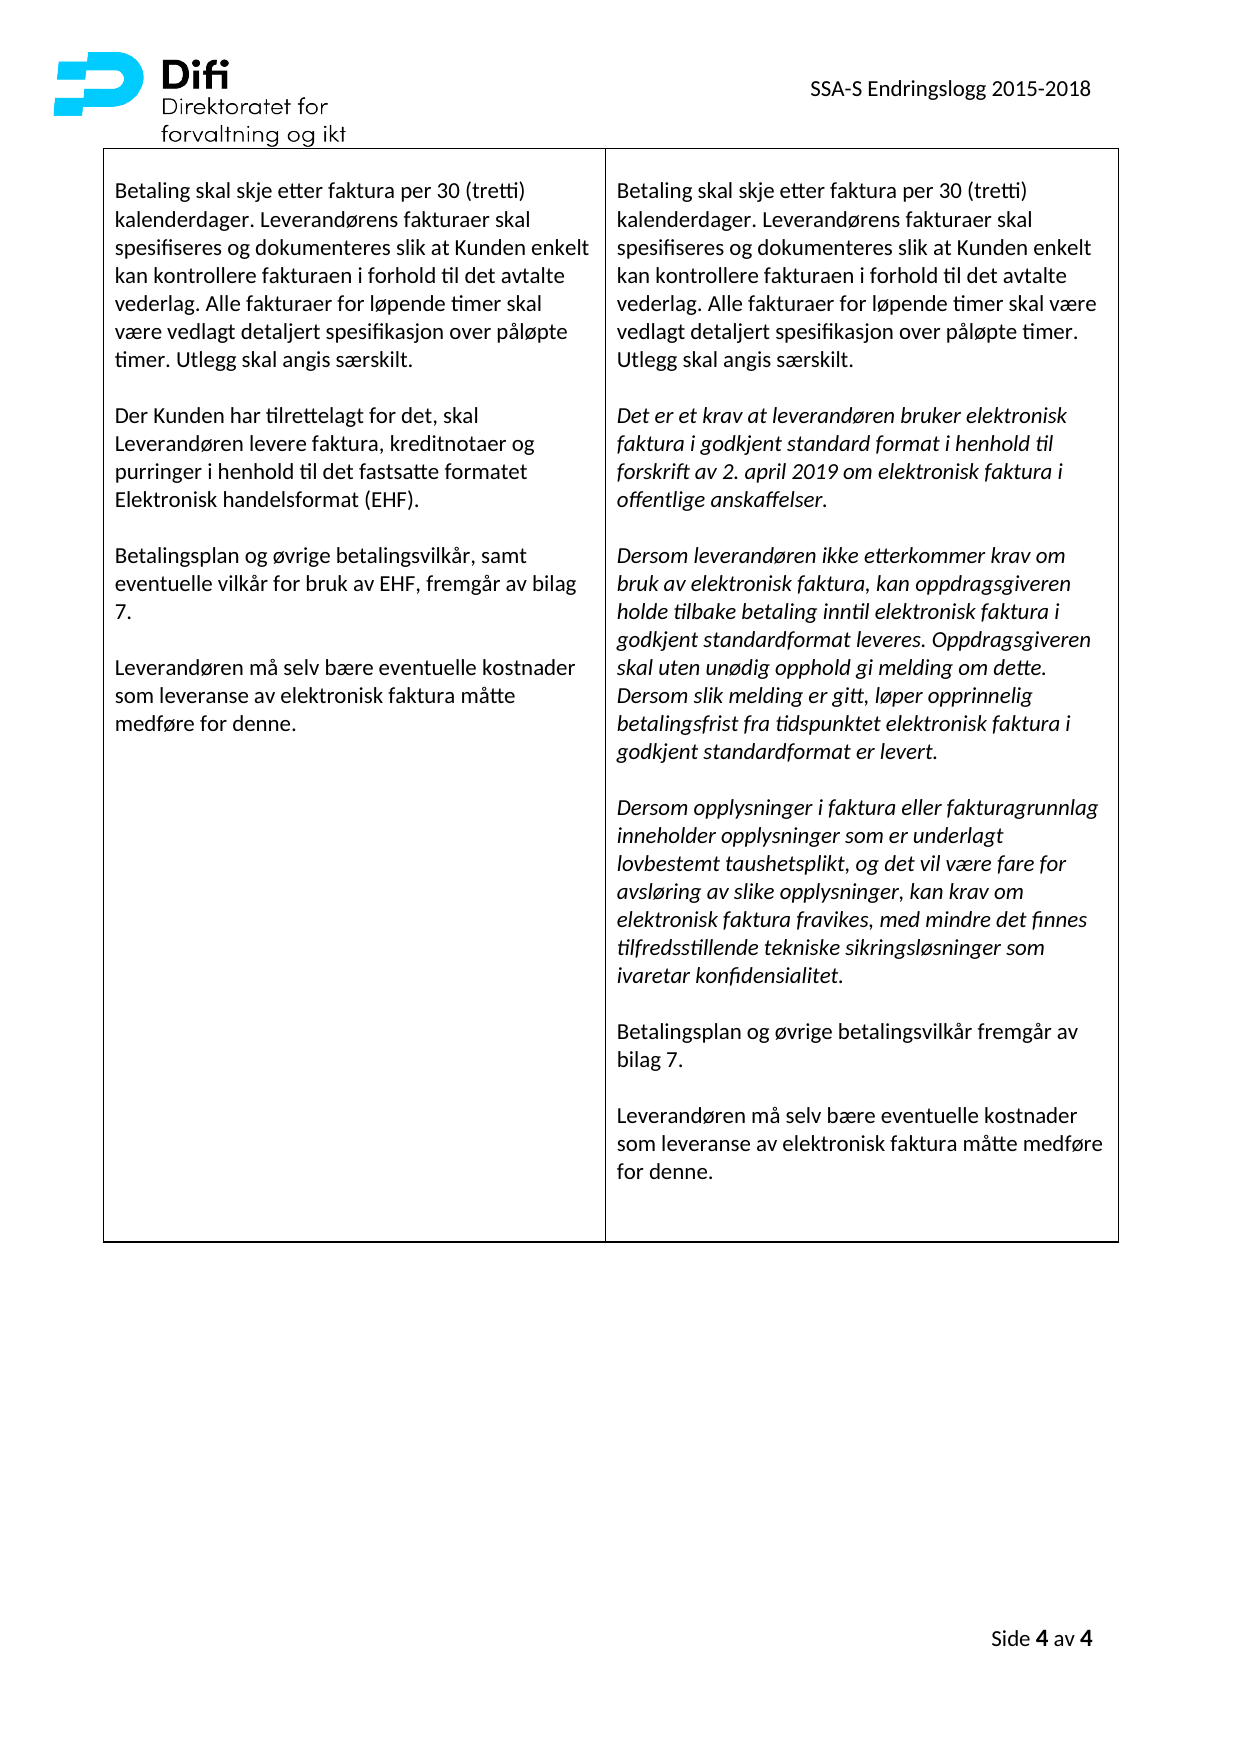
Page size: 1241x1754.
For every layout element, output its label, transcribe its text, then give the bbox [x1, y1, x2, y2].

picture [53, 52, 123, 105]
picture [53, 52, 346, 147]
